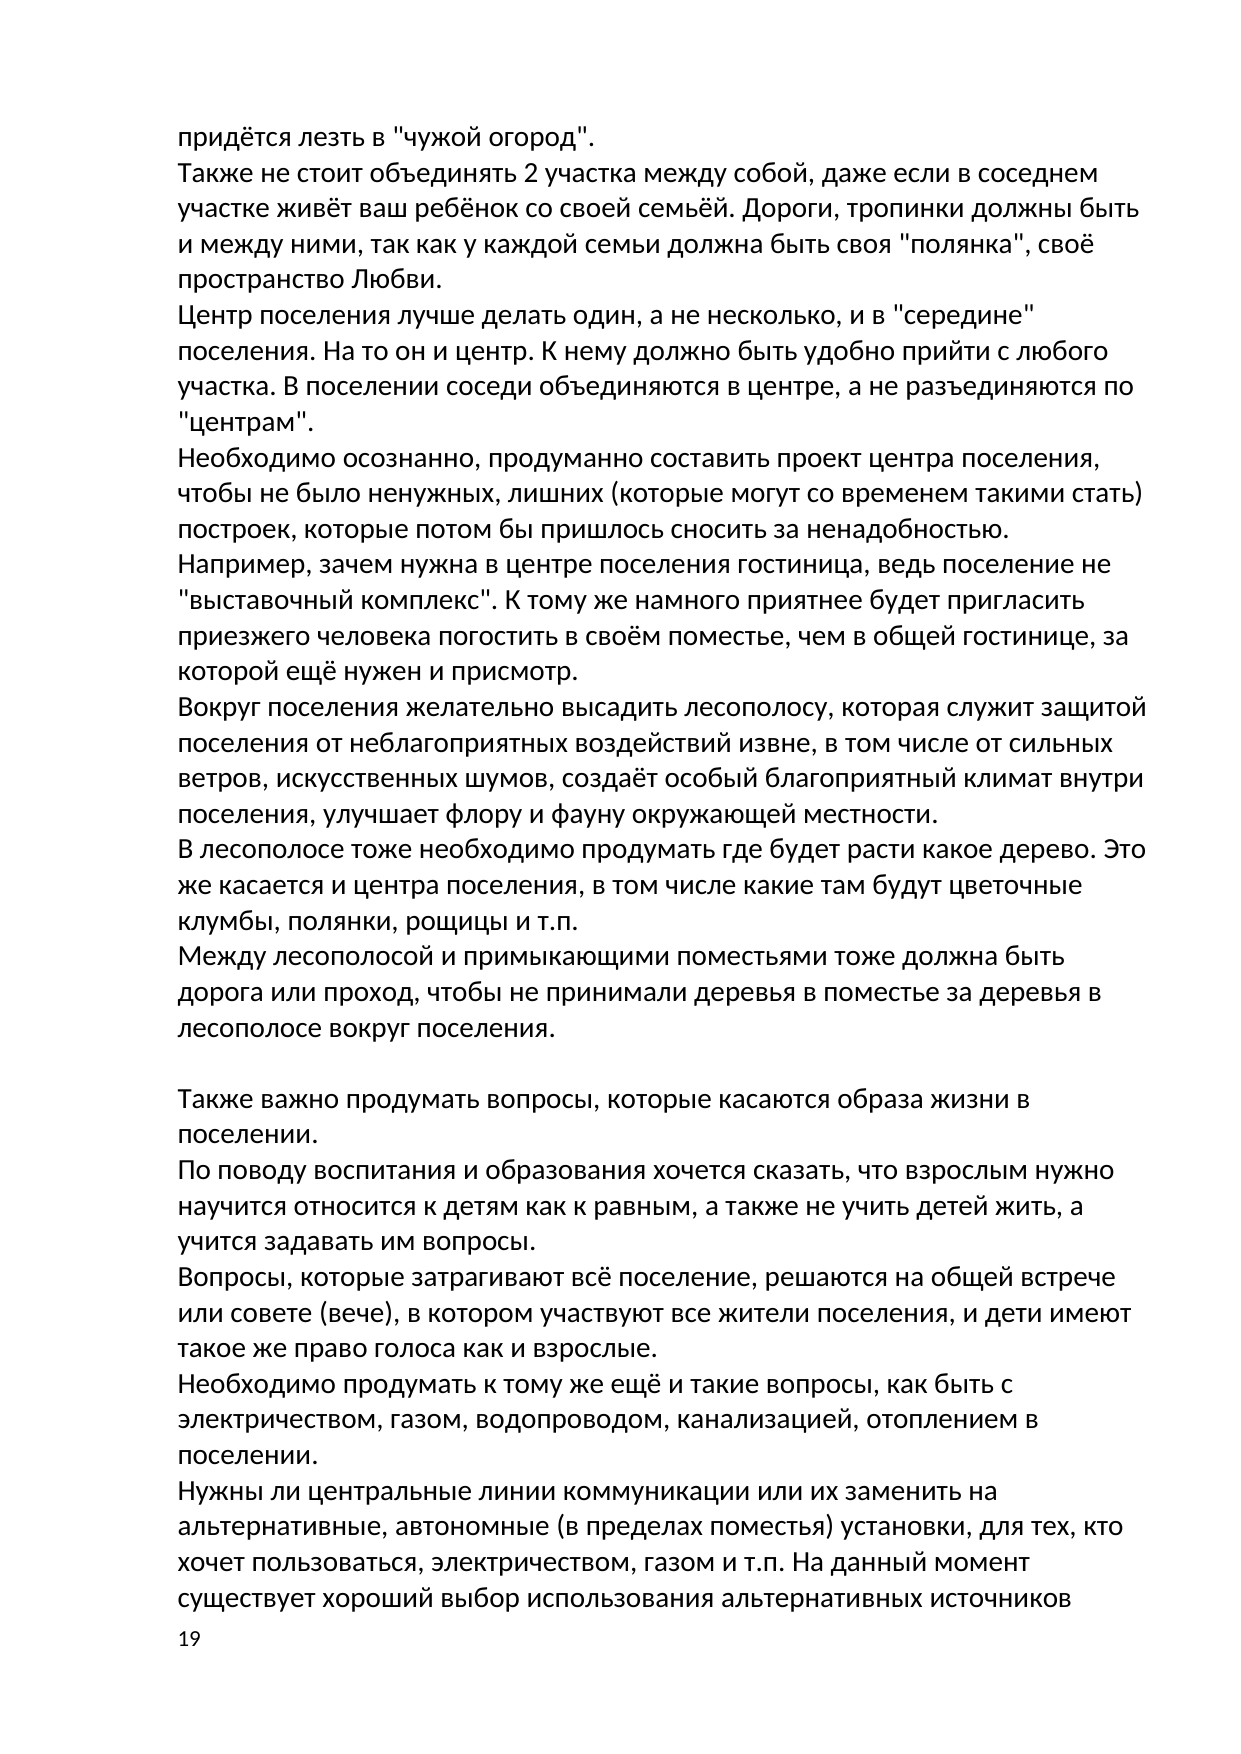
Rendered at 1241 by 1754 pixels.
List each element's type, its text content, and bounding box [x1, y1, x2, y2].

text Центр поселения лучше делать один, а не несколько, и в "середине" поселения. На то он и центр. К нему должно быть удобно прийти с любого участка. В поселении соседи объединяются в центре, а не разъединяются по "центрам". [177, 296, 1152, 439]
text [177, 1472, 1152, 1614]
text Необходимо осознанно, продуманно составить проект центра поселения, чтобы не было ненужных, лишних (которые могут со временем такими стать) построек, которые потом бы пришлось сносить за ненадобностью. Например, зачем нужна в центре поселения гостиница, ведь поселение не "выставочный комплекс". К тому же намного приятнее будет пригласить приезжего человека погостить в своём поместье, чем в общей гостинице, за которой ещё нужен и присмотр. Вокруг поселения желательно высадить лесополосу, которая служит защитой поселения от неблагоприятных воздействий извне, в том числе от сильных ветров, искусственных шумов, создаёт особый благоприятный климат внутри поселения, улучшает флору и фауну окружающей местности. В лесополосе тоже необходимо продумать где будет расти какое дерево. Это же касается и центра поселения, в том числе какие там будут цветочные клумбы, полянки, рощицы и т.п. Между лесополосой и примыкающими поместьями тоже должна быть дорога или проход, чтобы не принимали деревья в поместье за деревья в лесополосе вокруг поселения. [177, 439, 1152, 1044]
text Также важно продумать вопросы, которые касаются образа жизни в поселении. По поводу воспитания и образования хочется сказать, что взрослым нужно научится относится к детям как к равным, а также не учить детей жить, а учится задавать им вопросы. Вопросы, которые затрагивают всё поселение, решаются на общей встрече или совете (вече), в котором участвуют все жители поселения, и дети имеют такое же право голоса как и взрослые. Необходимо продумать к тому же ещё и такие вопросы, как быть с электричеством, газом, водопроводом, канализацией, отоплением в поселении. [177, 1080, 1152, 1472]
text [177, 118, 1152, 296]
